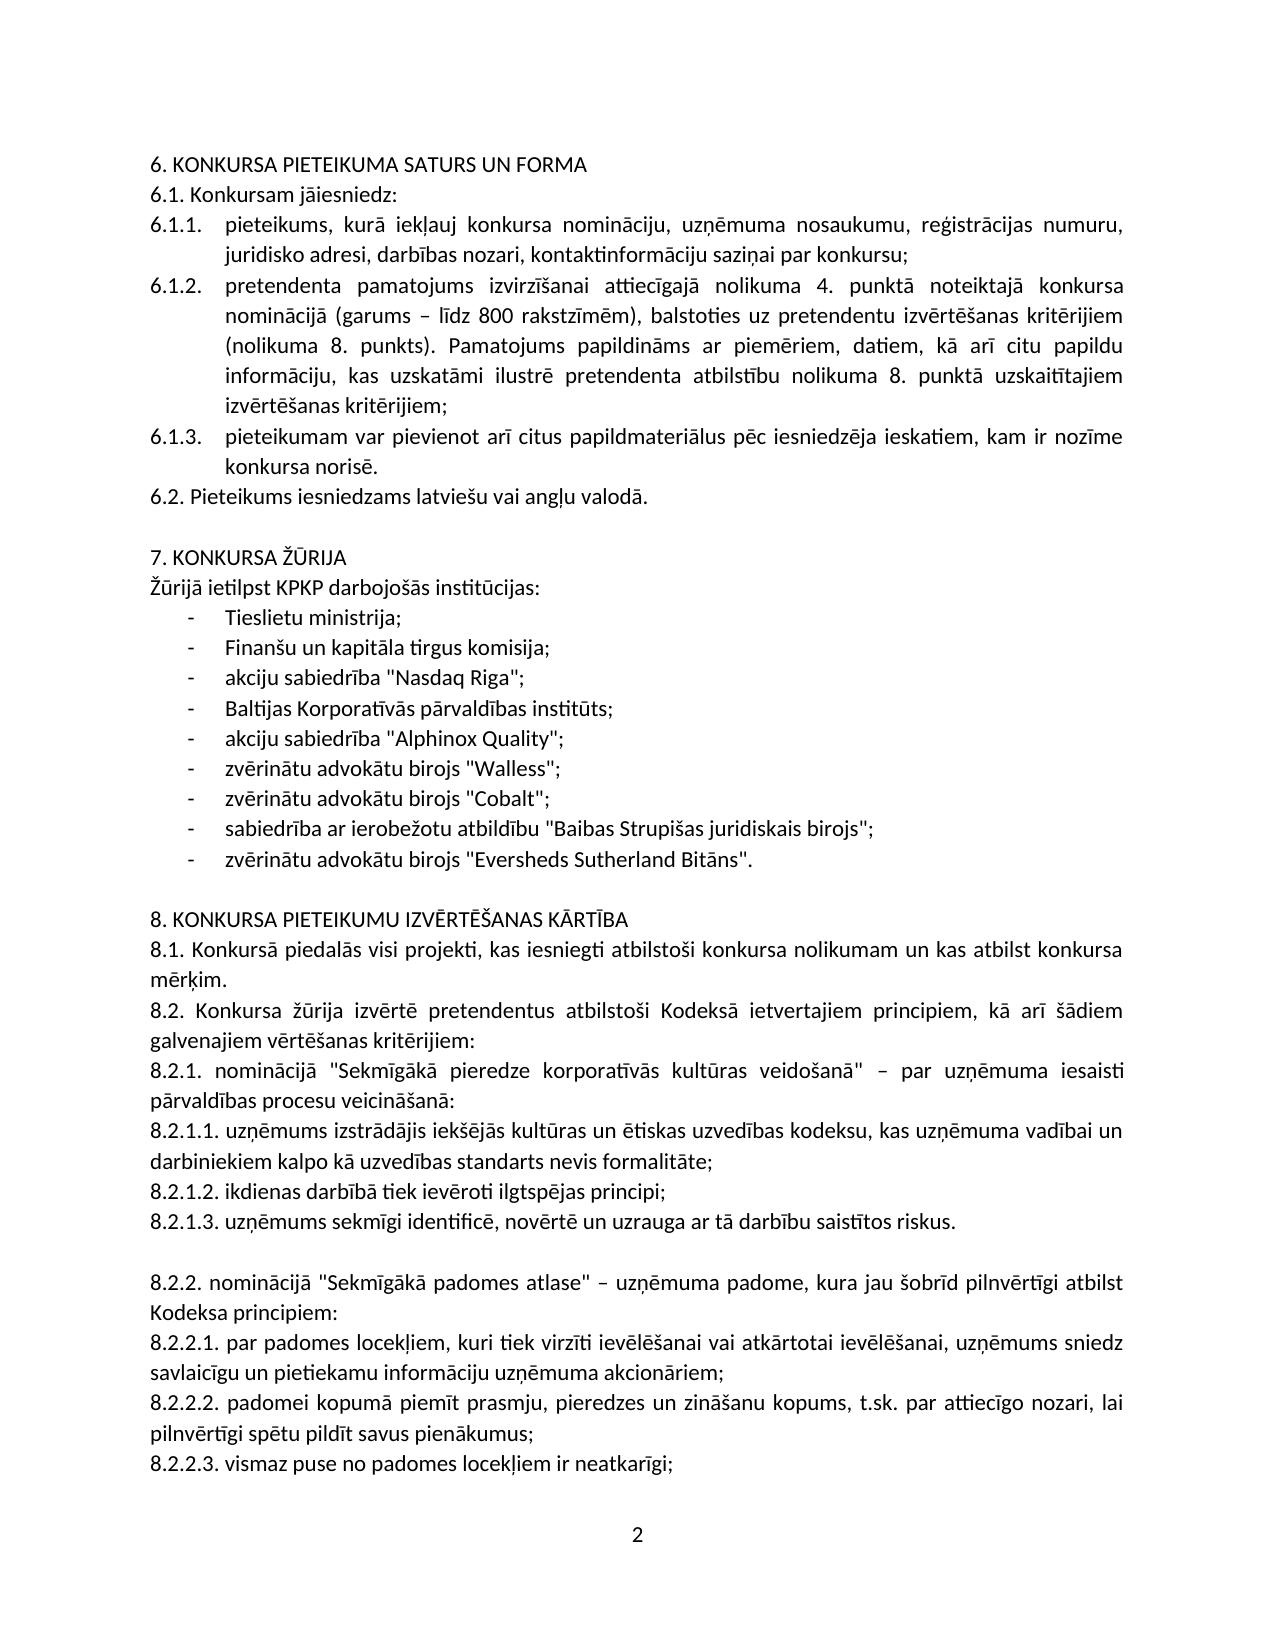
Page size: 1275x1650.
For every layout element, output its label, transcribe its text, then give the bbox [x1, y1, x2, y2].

text 8.2.1.2. ikdienas darbībā tiek ievēroti ilgtspējas principi; [150, 1177, 1125, 1205]
text 6.1. Konkursam jāiesniedz: [150, 180, 1125, 208]
text 8.2.1.1. uzņēmums izstrādājis iekšējās kultūras un ētiskas uzvedības kodeksu, kas uzņēmuma vadībai un darbiniekiem kalpo kā uzvedības standarts nevis formalitāte; [150, 1117, 1125, 1175]
text 8. KONKURSA PIETEIKUMU IZVĒRTĒŠANAS KĀRTĪBA [150, 905, 1125, 933]
list akciju sabiedrība "Nasdaq Riga"; [187, 663, 1125, 692]
text 8.1. Konkursā piedalās visi projekti, kas iesniegti atbilstoši konkursa nolikumam un kas atbilst konkursa mērķim. [150, 935, 1125, 994]
list pretendenta pamatojums izvirzīšanai attiecīgajā nolikuma 4. punktā noteiktajā konkursa nominācijā (garums – līdz 800 rakstzīmēm), balstoties uz pretendentu izvērtēšanas kritērijiem (nolikuma 8. punkts). Pamatojums papildināms ar piemēriem, datiem, kā arī citu papildu informāciju, kas uzskatāmi ilustrē pretendenta atbilstību nolikuma 8. punktā uzskaitītajiem izvērtēšanas kritērijiem; [150, 271, 1125, 420]
text 6.2. Pieteikums iesniedzams latviešu vai angļu valodā. [150, 482, 1125, 510]
text Žūrijā ietilpst KPKP darbojošās institūcijas: [150, 573, 1125, 601]
text 8.2.1. nominācijā "Sekmīgākā pieredze korporatīvās kultūras veidošanā" – par uzņēmuma iesaisti pārvaldības procesu veicināšanā: [150, 1056, 1125, 1114]
text 7. KONKURSA ŽŪRIJA [150, 543, 1125, 571]
text 8.2.2.3. vismaz puse no padomes locekļiem ir neatkarīgi; [150, 1449, 1125, 1477]
list zvērinātu advokātu birojs "Cobalt"; [187, 784, 1125, 812]
list Tieslietu ministrija; [187, 603, 1125, 631]
text 8.2.2.2. padomei kopumā piemīt prasmju, pieredzes un zināšanu kopums, t.sk. par attiecīgo nozari, lai pilnvērtīgi spētu pildīt savus pienākumus; [150, 1388, 1125, 1447]
list sabiedrība ar ierobežotu atbildību "Baibas Strupišas juridiskais birojs"; [187, 814, 1125, 843]
list pieteikumam var pievienot arī citus papildmateriālus pēc iesniedzēja ieskatiem, kam ir nozīme konkursa norisē. [150, 422, 1125, 480]
list Finanšu un kapitāla tirgus komisija; [187, 633, 1125, 661]
list akciju sabiedrība "Alphinox Quality"; [187, 724, 1125, 752]
text 6. KONKURSA PIETEIKUMA SATURS UN FORMA [150, 150, 1125, 178]
list zvērinātu advokātu birojs "Walless"; [187, 754, 1125, 782]
list zvērinātu advokātu birojs "Eversheds Sutherland Bitāns". [187, 845, 1125, 873]
list pieteikums, kurā iekļauj konkursa nomināciju, uzņēmuma nosaukumu, reģistrācijas numuru, juridisko adresi, darbības nozari, kontaktinformāciju saziņai par konkursu; [150, 210, 1125, 269]
text 8.2.2.1. par padomes locekļiem, kuri tiek virzīti ievēlēšanai vai atkārtotai ievēlēšanai, uzņēmums sniedz savlaicīgu un pietiekamu informāciju uzņēmuma akcionāriem; [150, 1328, 1125, 1386]
text 8.2.1.3. uzņēmums sekmīgi identificē, novērtē un uzrauga ar tā darbību saistītos riskus. [150, 1207, 1125, 1235]
list Baltijas Korporatīvās pārvaldības institūts; [187, 694, 1125, 722]
text 8.2. Konkursa žūrija izvērtē pretendentus atbilstoši Kodeksā ietvertajiem principiem, kā arī šādiem galvenajiem vērtēšanas kritērijiem: [150, 996, 1125, 1054]
text 8.2.2. nominācijā "Sekmīgākā padomes atlase" – uzņēmuma padome, kura jau šobrīd pilnvērtīgi atbilst Kodeksa principiem: [150, 1268, 1125, 1326]
